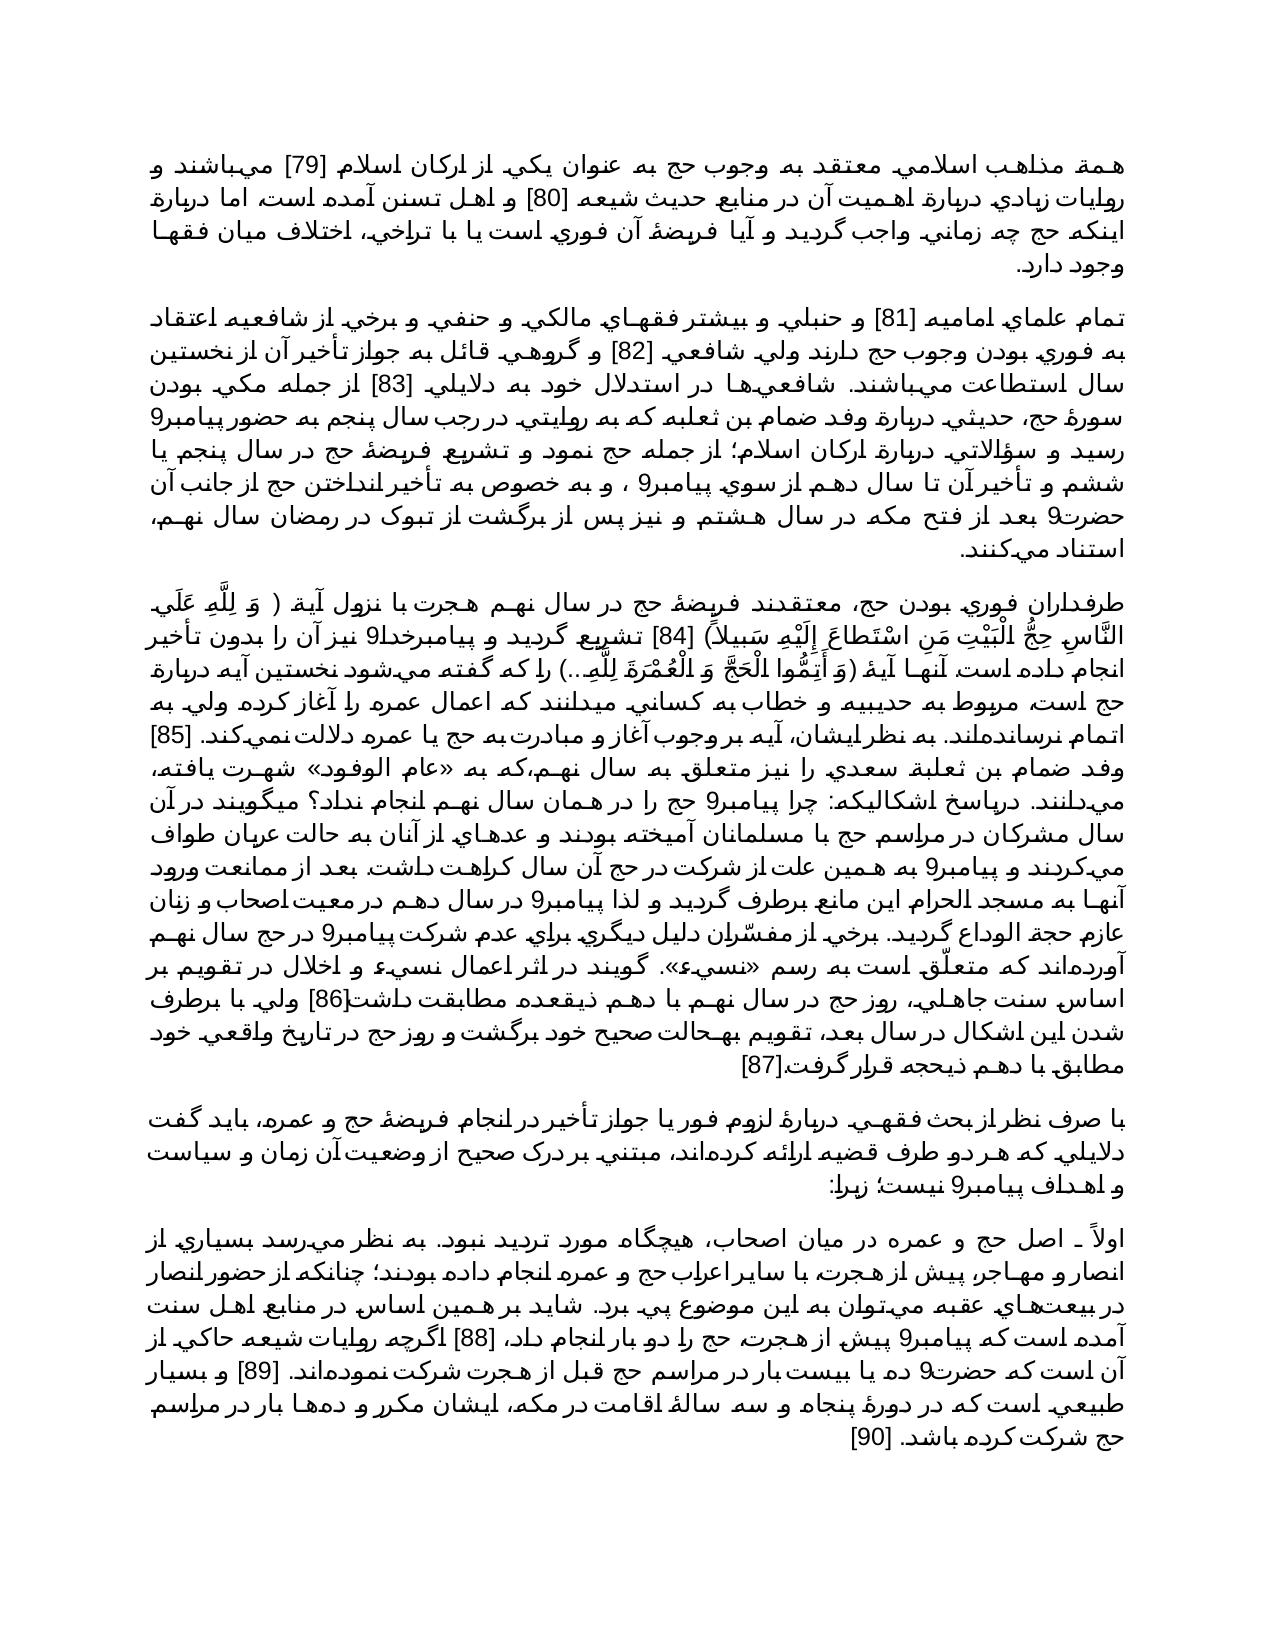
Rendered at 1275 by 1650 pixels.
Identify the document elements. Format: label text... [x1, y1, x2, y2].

text طرفداران فوري بودن حج، معتقدند فريضۀ حج در سال نهم هجرت با نزول آية ( وَ لِلَّهِ عَلَي النَّاسِ حِجُّ الْبَيْتِ مَنِ اسْتَطاعَ إِلَيْهِ سَبيلاً) [84] تشريع گرديد و پيامبرخدا9 نيز آن را بدون تأخير انجام داده است. آن­ها آيۀ (وَ أَتِمُّوا الْحَجَّ وَ الْعُمْرَةَ لِلَّهِ...) را که گفته مي‌شود نخستين آيه دربارة حج است، مربوط به حديبيه و خطاب به کساني مي­دانند که اعمال عمره را آغاز کرده ولي به اتمام نرسانده‌اند. به نظر ايشان، آيه بر وجوب آغاز و مبادرت به حج يا عمره دلالت نمي‌کند. [85] وفد ضمام بن ثعلبة سعدي را نيز متعلق به سال نهم،که به «عام الوفود» شهرت يافته، مي‌دانند. درپاسخ اشکالي­که: چرا پيامبر9 حج را در همان سال نهم انجام نداد؟ مي­گويند در آن سال مشرکان در مراسم حج با مسلمانان آميخته بودند و عده­اي از آنان به حالت عريان طواف مي‌کردند و پيامبر9 به همين علت از شرکت در حج آن سال کراهت داشت. بعد از ممانعت ورود آنها به مسجد الحرام اين مانع برطرف گرديد و لذا پيامبر9 در سال دهم در معيت اصحاب و زنان عازم حجة الوداع گرديد. برخي از مفسّران دليل ديگري براي عدم شرکت پيامبر9 در حج سال نهم آورده‌اند که متعلّق است به رسم «نسيء». گويند در اثر اعمال نسيء و اخلال در تقويم بر اساس سنت جاهلي، روز حج در سال نهم با دهم ذي­قعده مطابقت داشت[86] ولي با برطرف شدن اين اشکال در سال بعد، تقويم به­حالت صحيح خود برگشت و روز حج در تاريخ واقعي خود مطابق با دهم ذي­حجه قرار گرفت.[87] [150, 588, 1125, 1079]
text اولاً ـ اصل حج و عمره در ميان اصحاب، هيچ­گاه مورد ترديد نبود. به نظر مي‌رسد بسياري از انصار و مهاجر، پيش از هجرت، با ساير اعراب حج و عمره انجام داده بودند؛ چنانکه از حضور انصار در بيعت‌هاي عقبه مي‌توان به اين موضوع پي برد. شايد بر همين اساس در منابع اهل سنت آمده است که پيامبر9 پيش از هجرت، حج را دو بار انجام داد، [88] اگرچه روايات شيعه حاکي از آن است که حضرت9 ده يا بيست بار در مراسم حج قبل از هجرت شرکت نموده‌اند. [89] و بسيار طبيعي است که در دورۀ پنجاه و سه سالۀ اقامت در مکه، ايشان مکرر و ده‌ها بار در مراسم حج شرکت کرده باشد. [90] [150, 1224, 1125, 1451]
text همة مذاهب اسلامي معتقد به وجوب حج به عنوان يکي از ارکان اسلام [79] مي‌باشند و روايات زيادي دربارة اهميت آن در منابع حديث شيعه [80] و اهل تسنن آمده است، اما دربارة اين­که حج چه زماني واجب گرديد و آيا فريضۀ آن فوري است يا با تراخي، اختلاف ميان فقها وجود دارد. [150, 150, 1125, 278]
text با صرف نظر از بحث فقهي دربارۀ لزوم فور يا جواز تأخير در انجام فريضۀ حج و عمره، بايد گفت دلايلي که هر دو طرف قضيه ارائه کرده‌اند، مبتني بر درک صحيح از وضعيت آن زمان و سياست و اهداف پيامبر9 نيست؛ زيرا: [150, 1104, 1125, 1199]
text تمام علماي اماميه [81] و حنبلي و بيشتر فقهاي مالکي و حنفي و برخي از شافعيه اعتقاد به فوري بودن وجوب حج‌ دارند ولي شافعي [82] و گروهي قائل به جواز تأخير آن از نخستين سال استطاعت مي‌باشند. شافعي‌ها در استدلال خود به دلايلي [83] از جمله مکي بودن سورۀ حج، حديثي دربارة وفد ضمام بن ثعلبه که به روايتي در رجب سال پنجم به حضور پيامبر9 رسيد و سؤالاتي دربارة ارکان اسلام؛ از جمله حج نمود و تشريع فريضۀ حج در سال پنجم يا ششم و تأخير آن تا سال دهم از سوي پيامبر9 ، و به خصوص به تأخير انداختن حج از جانب آن حضرت9 بعد از فتح مکه در سال هشتم و نيز پس از برگشت از تبوک در رمضان سال نهم، استناد مي‌کنند. [150, 303, 1125, 563]
